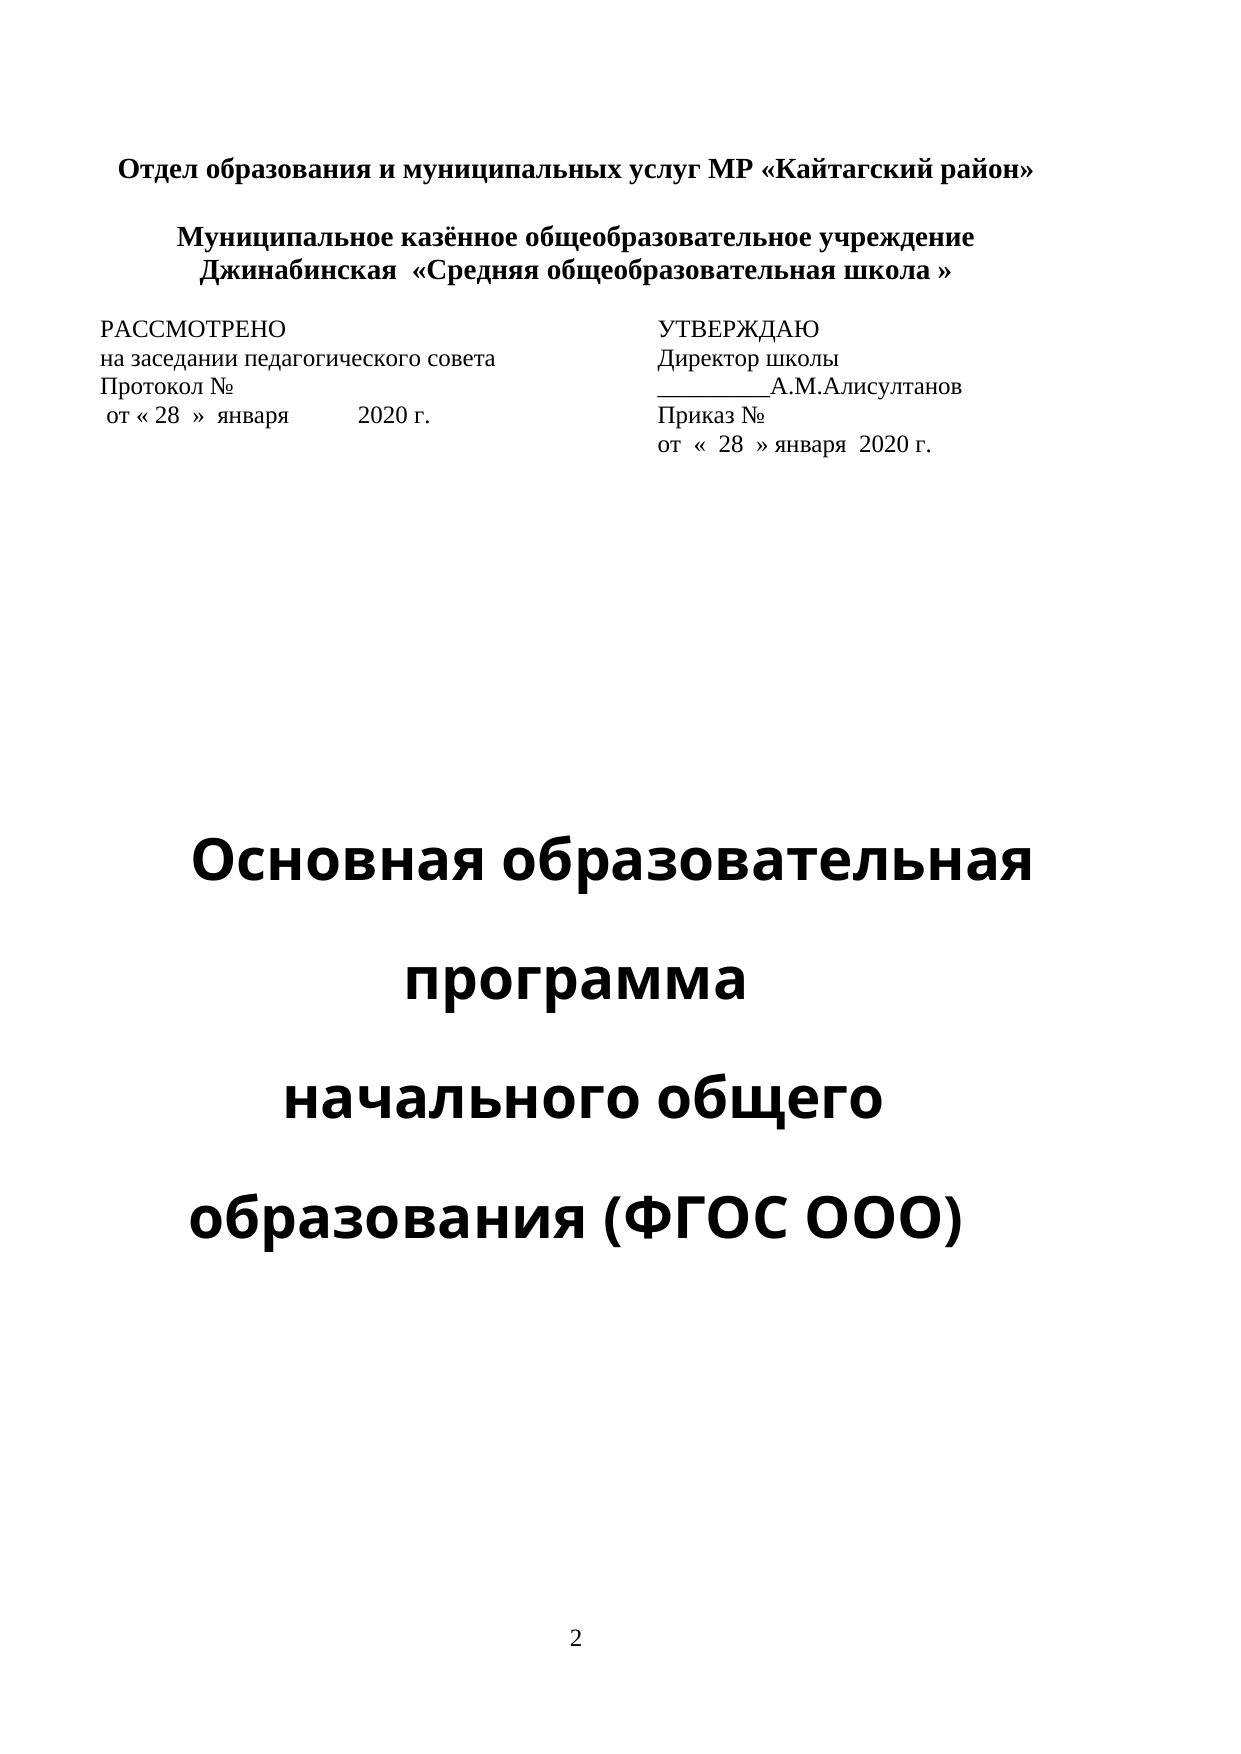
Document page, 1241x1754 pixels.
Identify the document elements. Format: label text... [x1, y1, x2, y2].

text Муниципальное казённое общеобразовательное учреждение [89, 219, 1063, 252]
table_header РАССМОТРЕНО на заседании педагогического совета Протокол № от « 28 » января 2020 г. [89, 314, 646, 458]
text Отдел образования и муниципальных услуг МР «Кайтагский район» [89, 152, 1063, 185]
text Джинабинская «Средняя общеобразовательная школа » [89, 252, 1063, 286]
text Основная образовательная программа начального общего образования (ФГОС ООО) [89, 818, 1063, 1255]
table_header УТВЕРЖДАЮ Директор школы _________А.М.Алисултанов Приказ № от « 28 » января 2020 г. [646, 314, 1045, 458]
